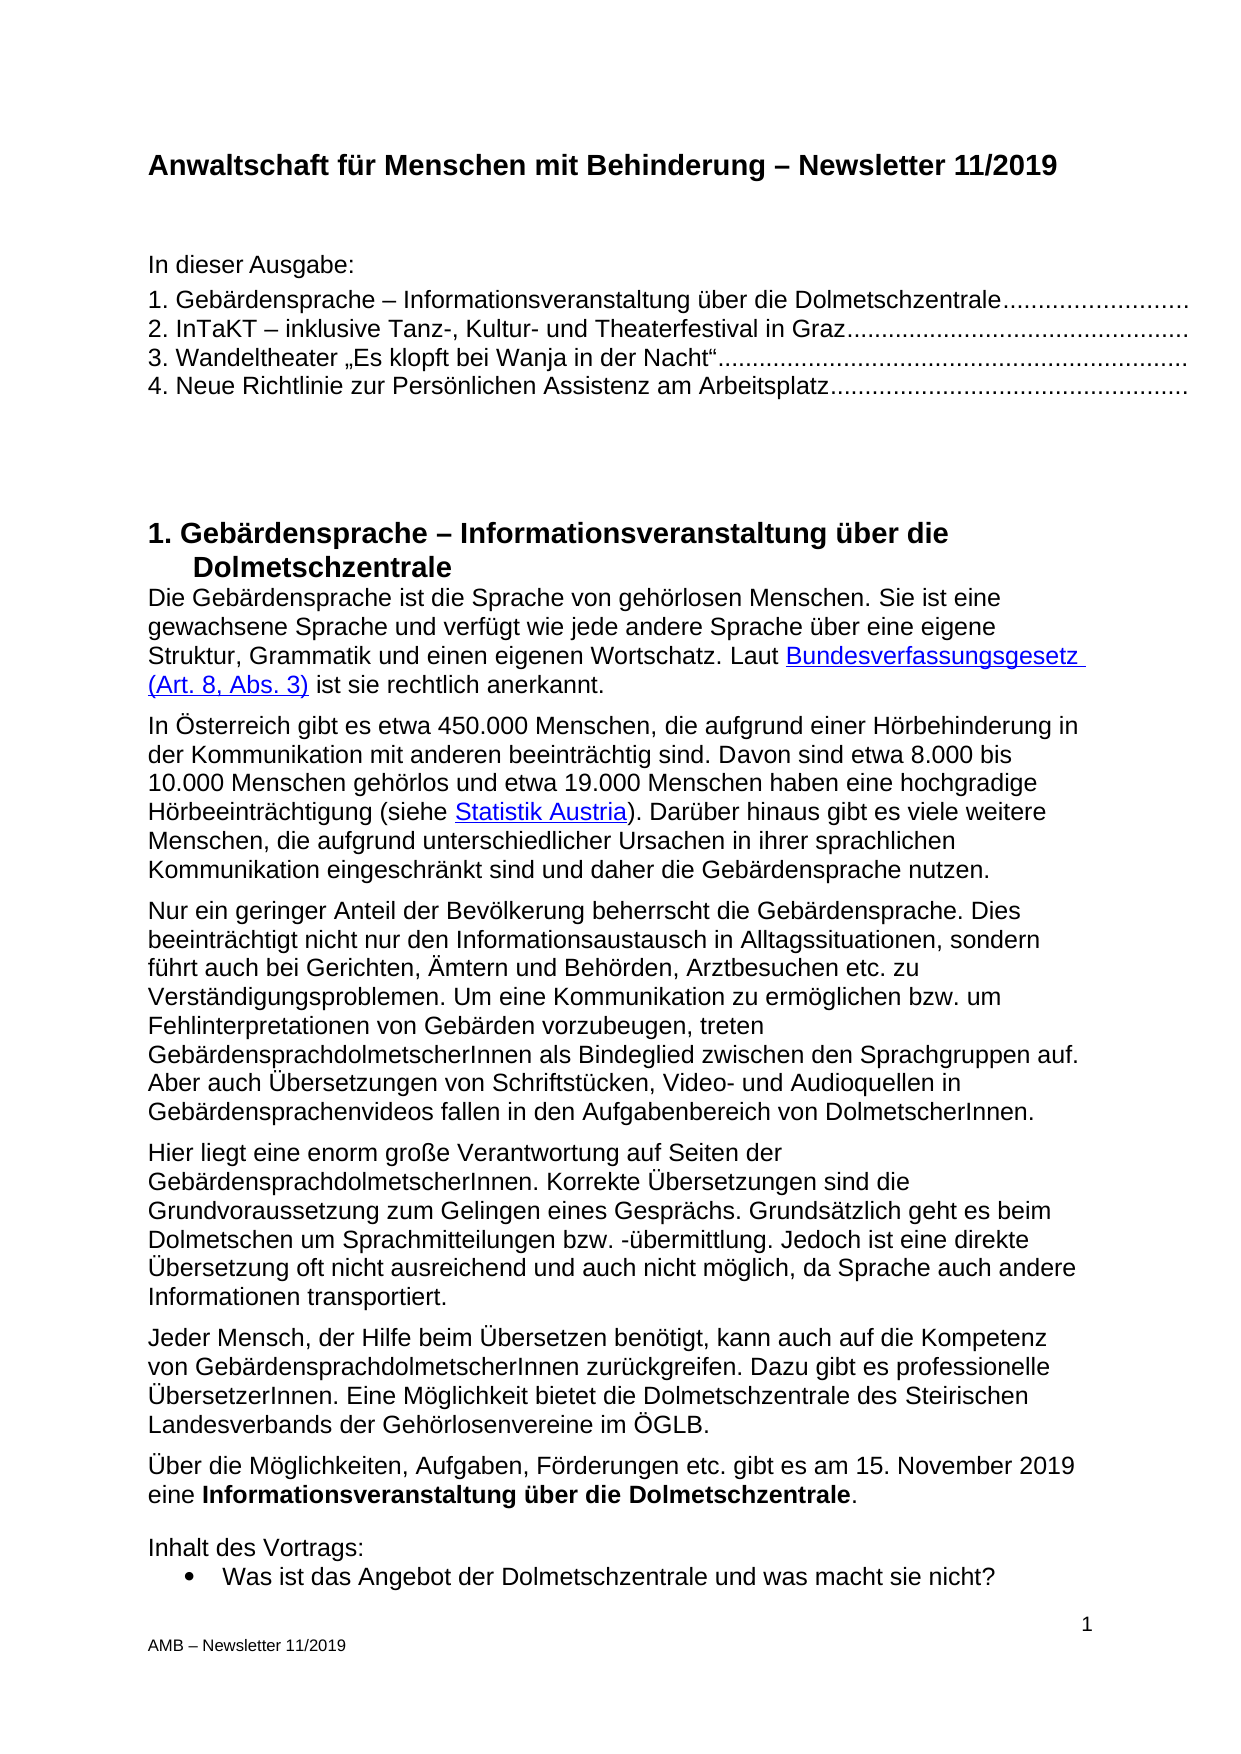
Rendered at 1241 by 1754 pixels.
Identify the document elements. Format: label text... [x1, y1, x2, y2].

list Was ist das Angebot der Dolmetschzentrale und was macht sie nicht? [185, 1562, 1093, 1591]
text Nur ein geringer Anteil der Bevölkerung beherrscht die Gebärdensprache. Dies beeinträchtigt nicht nur den Informationsaustausch in Alltagssituationen, sondern führt auch bei Gerichten, Ämtern und Behörden, Arztbesuchen etc. zu Verständigungsproblemen. Um eine Kommunikation zu ermöglichen bzw. um Fehlinterpretationen von Gebärden vorzubeugen, treten GebärdensprachdolmetscherInnen als Bindeglied zwischen den Sprachgruppen auf. Aber auch Übersetzungen von Schriftstücken, Video- und Audioquellen in Gebärdensprachenvideos fallen in den Aufgabenbereich von DolmetscherInnen. [148, 896, 1093, 1126]
text 1. Gebärdensprache – Informationsveranstaltung über die Dolmetschzentrale 1 [148, 285, 1093, 314]
text 3. Wandeltheater „Es klopft bei Wanja in der Nacht“ 3 [148, 343, 1093, 371]
text Über die Möglichkeiten, Aufgaben, Förderungen etc. gibt es am 15. November 2019 eine Informationsveranstaltung über die Dolmetschzentrale. [148, 1451, 1093, 1508]
text 4. Neue Richtlinie zur Persönlichen Assistenz am Arbeitsplatz 5 [148, 371, 1093, 400]
text Inhalt des Vortrags: [148, 1533, 1093, 1562]
text Die Gebärdensprache ist die Sprache von gehörlosen Menschen. Sie ist eine gewachsene Sprache und verfügt wie jede andere Sprache über eine eigene Struktur, Grammatik und einen eigenen Wortschatz. Laut Bundesverfassungsgesetz (Art. 8, Abs. 3) ist sie rechtlich anerkannt. [148, 583, 1093, 698]
text Jeder Mensch, der Hilfe beim Übersetzen benötigt, kann auch auf die Kompetenz von GebärdensprachdolmetscherInnen zurückgreifen. Dazu gibt es professionelle ÜbersetzerInnen. Eine Möglichkeit bietet die Dolmetschzentrale des Steirischen Landesverbands der Gehörlosenvereine im ÖGLB. [148, 1323, 1093, 1438]
subtitle 1. Gebärdensprache – Informationsveranstaltung über die Dolmetschzentrale [148, 516, 1093, 583]
text 2. InTaKT – inklusive Tanz-, Kultur- und Theaterfestival in Graz 2 [148, 314, 1093, 343]
title In dieser Ausgabe: [148, 250, 1093, 279]
title Anwaltschaft für Menschen mit Behinderung – Newsletter 11/2019 [148, 148, 1093, 181]
text Hier liegt eine enorm große Verantwortung auf Seiten der GebärdensprachdolmetscherInnen. Korrekte Übersetzungen sind die Grundvoraussetzung zum Gelingen eines Gesprächs. Grundsätzlich geht es beim Dolmetschen um Sprachmitteilungen bzw. -übermittlung. Jedoch ist eine direkte Übersetzung oft nicht ausreichend und auch nicht möglich, da Sprache auch andere Informationen transportiert. [148, 1138, 1093, 1311]
text In Österreich gibt es etwa 450.000 Menschen, die aufgrund einer Hörbehinderung in der Kommunikation mit anderen beeinträchtig sind. Davon sind etwa 8.000 bis 10.000 Menschen gehörlos und etwa 19.000 Menschen haben eine hochgradige Hörbeeinträchtigung (siehe Statistik Austria). Darüber hinaus gibt es viele weitere Menschen, die aufgrund unterschiedlicher Ursachen in ihrer sprachlichen Kommunikation eingeschränkt sind und daher die Gebärdensprache nutzen. [148, 711, 1093, 883]
